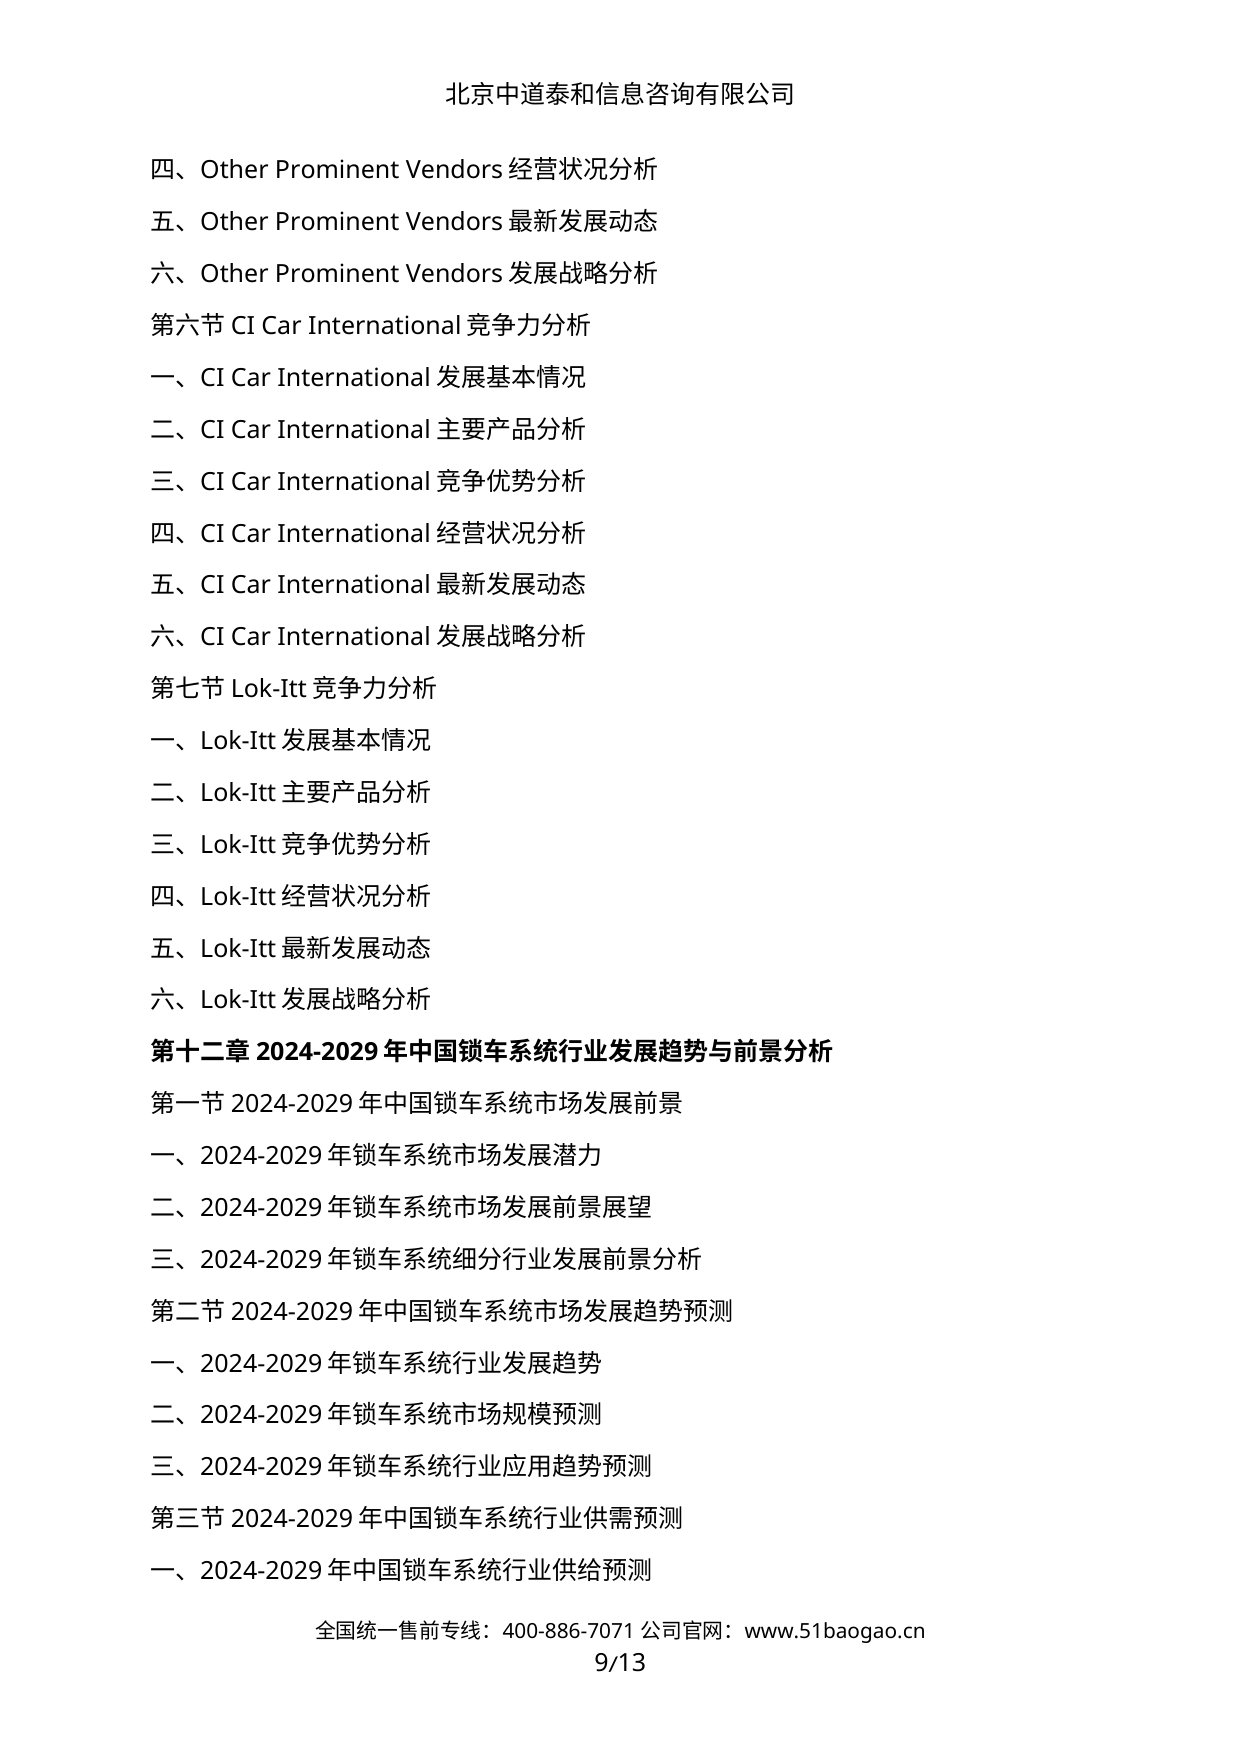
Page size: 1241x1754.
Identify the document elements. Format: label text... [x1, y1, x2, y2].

text 第六节 CI Car International竞争力分析 [150, 306, 1090, 342]
text 二、2024-2029年锁车系统市场规模预测 [150, 1395, 1090, 1431]
text 三、Lok-Itt竞争优势分析 [150, 824, 1090, 861]
text 四、CI Car International经营状况分析 [150, 513, 1090, 549]
text 二、CI Car International主要产品分析 [150, 409, 1090, 446]
text 六、Other Prominent Vendors发展战略分析 [150, 254, 1090, 290]
text 四、Lok-Itt经营状况分析 [150, 876, 1090, 912]
text 六、Lok-Itt发展战略分析 [150, 980, 1090, 1016]
text 五、Lok-Itt最新发展动态 [150, 928, 1090, 964]
text 第一节 2024-2029年中国锁车系统市场发展前景 [150, 1084, 1090, 1120]
text 二、2024-2029年锁车系统市场发展前景展望 [150, 1187, 1090, 1224]
text 二、Lok-Itt主要产品分析 [150, 772, 1090, 809]
text 六、CI Car International发展战略分析 [150, 617, 1090, 653]
text 第二节 2024-2029年中国锁车系统市场发展趋势预测 [150, 1291, 1090, 1327]
text 三、2024-2029年锁车系统细分行业发展前景分析 [150, 1239, 1090, 1276]
text 一、2024-2029年锁车系统市场发展潜力 [150, 1136, 1090, 1172]
text 五、Other Prominent Vendors最新发展动态 [150, 202, 1090, 238]
text 第十二章 2024-2029年中国锁车系统行业发展趋势与前景分析 [150, 1032, 1090, 1068]
text 第三节 2024-2029年中国锁车系统行业供需预测 [150, 1499, 1090, 1535]
text 五、CI Car International最新发展动态 [150, 565, 1090, 601]
text 一、CI Car International发展基本情况 [150, 357, 1090, 394]
text 一、2024-2029年锁车系统行业发展趋势 [150, 1343, 1090, 1379]
text 一、Lok-Itt发展基本情况 [150, 721, 1090, 757]
text 三、2024-2029年锁车系统行业应用趋势预测 [150, 1447, 1090, 1483]
text 第七节 Lok-Itt竞争力分析 [150, 669, 1090, 705]
text 一、2024-2029年中国锁车系统行业供给预测 [150, 1551, 1090, 1587]
text 四、Other Prominent Vendors经营状况分析 [150, 150, 1090, 186]
text 三、CI Car International竞争优势分析 [150, 461, 1090, 497]
